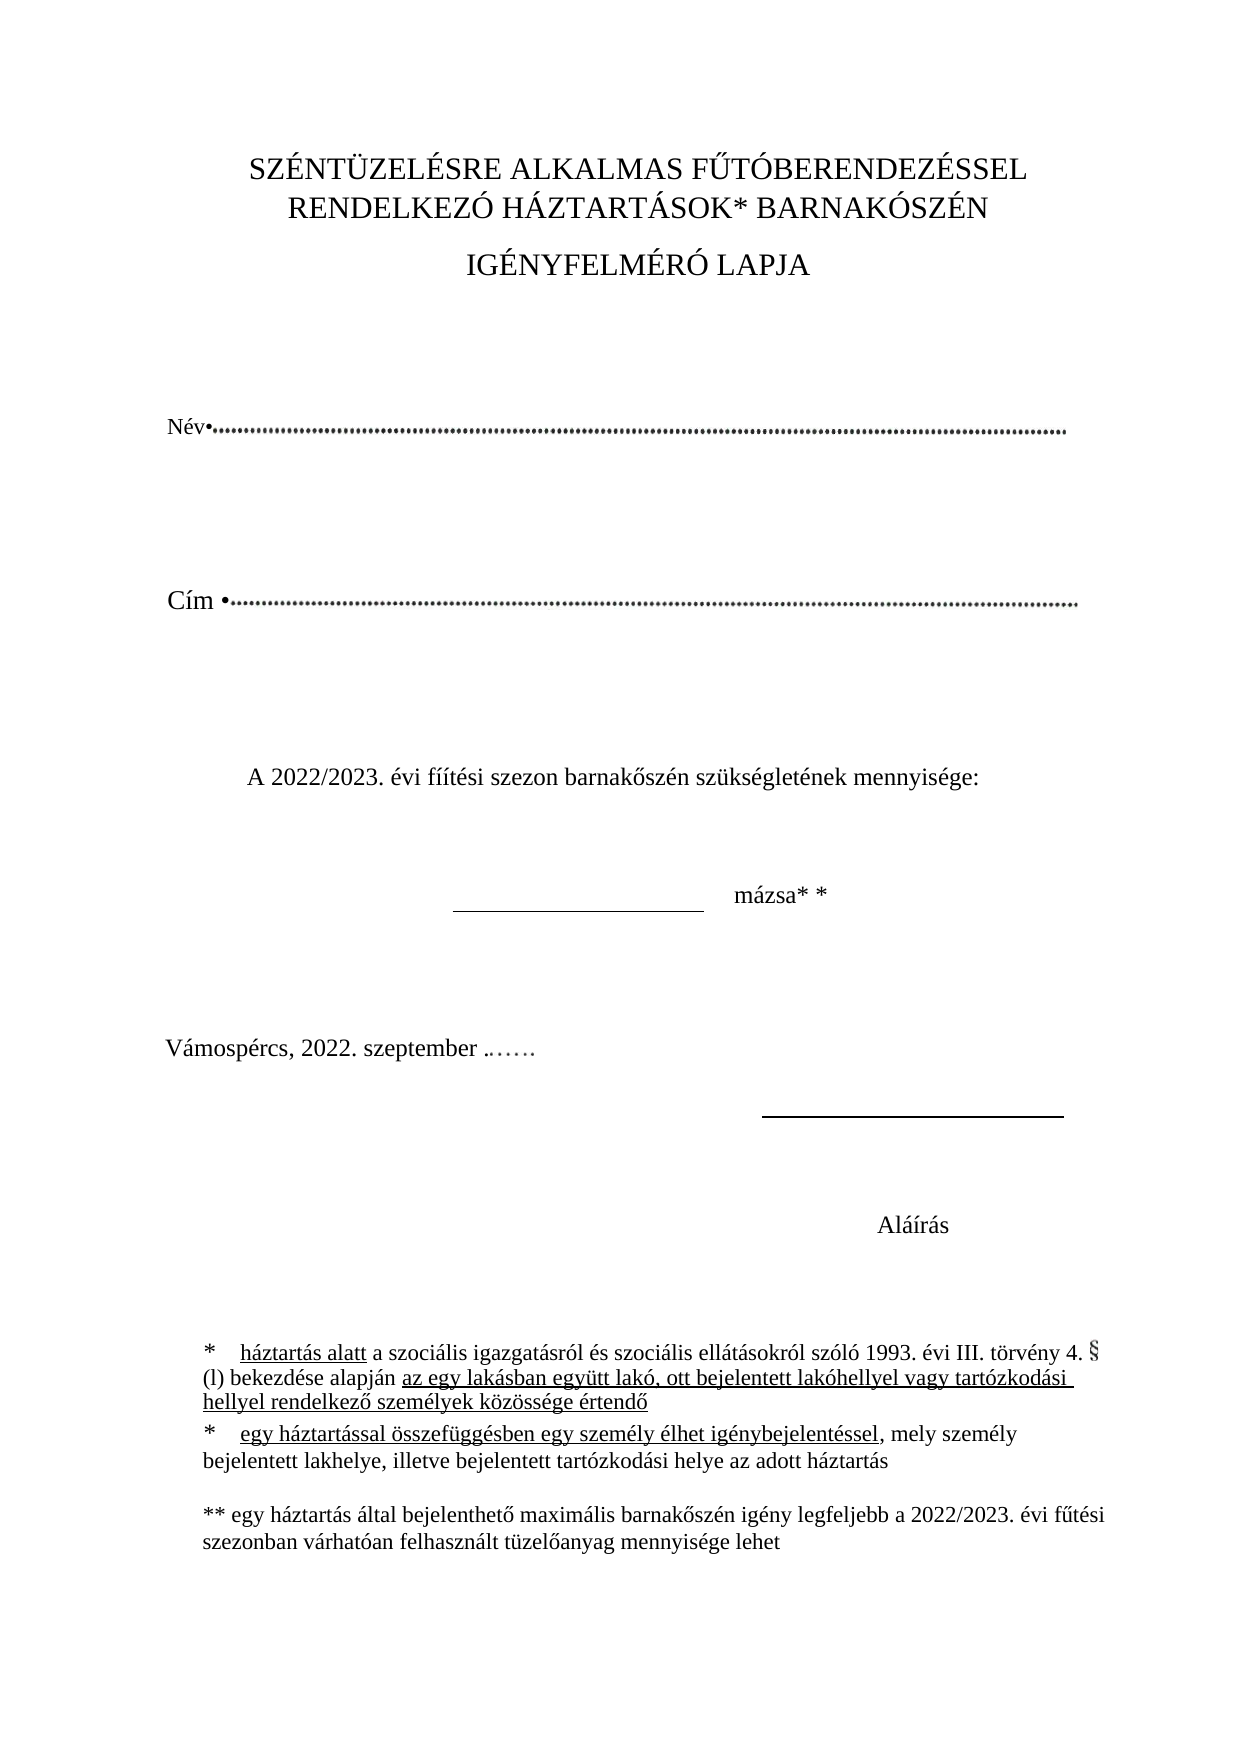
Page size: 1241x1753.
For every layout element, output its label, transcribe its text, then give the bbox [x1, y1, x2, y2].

picture [1090, 1339, 1099, 1361]
list háztartás alatt a szociális igazgatásról és szociális ellátásokról szóló 1993. évi III. törvény 4. (l) bekezdése alapján az egy lakásban együtt lakó, ott bejelentett lakóhellyel vagy tartózkodási hellyel rendelkező személyek közössége értendő [203, 1339, 1109, 1414]
text ** egy háztartás által bejelenthető maximális barnakőszén igény legfeljebb a 2022/2023. évi fűtési szezonban várhatóan felhasznált tüzelőanyag mennyisége lehet [202, 1501, 1109, 1554]
text mázsa* * [453, 880, 1109, 908]
picture [213, 427, 1066, 435]
text IGÉNYFELMÉRÓ LAPJA [168, 246, 1108, 282]
picture [489, 1052, 534, 1056]
text A 2022/2023. évi fíítési szezon barnakőszén szükségletének mennyisége: [247, 762, 1109, 791]
text Vámospércs, 2022. szeptember . [165, 1033, 1109, 1061]
text Aláírás [877, 1210, 1109, 1239]
picture [230, 600, 1078, 610]
text RENDELKEZÓ HÁZTARTÁSOK* BARNAKÓSZÉN [168, 189, 1108, 225]
list egy háztartással összefüggésben egy személy élhet igénybejelentéssel, mely személy bejelentett lakhelye, illetve bejelentett tartózkodási helye az adott háztartás [203, 1418, 1109, 1474]
text SZÉNTÜZELÉSRE ALKALMAS FŰTÓBERENDEZÉSSEL [168, 150, 1109, 186]
